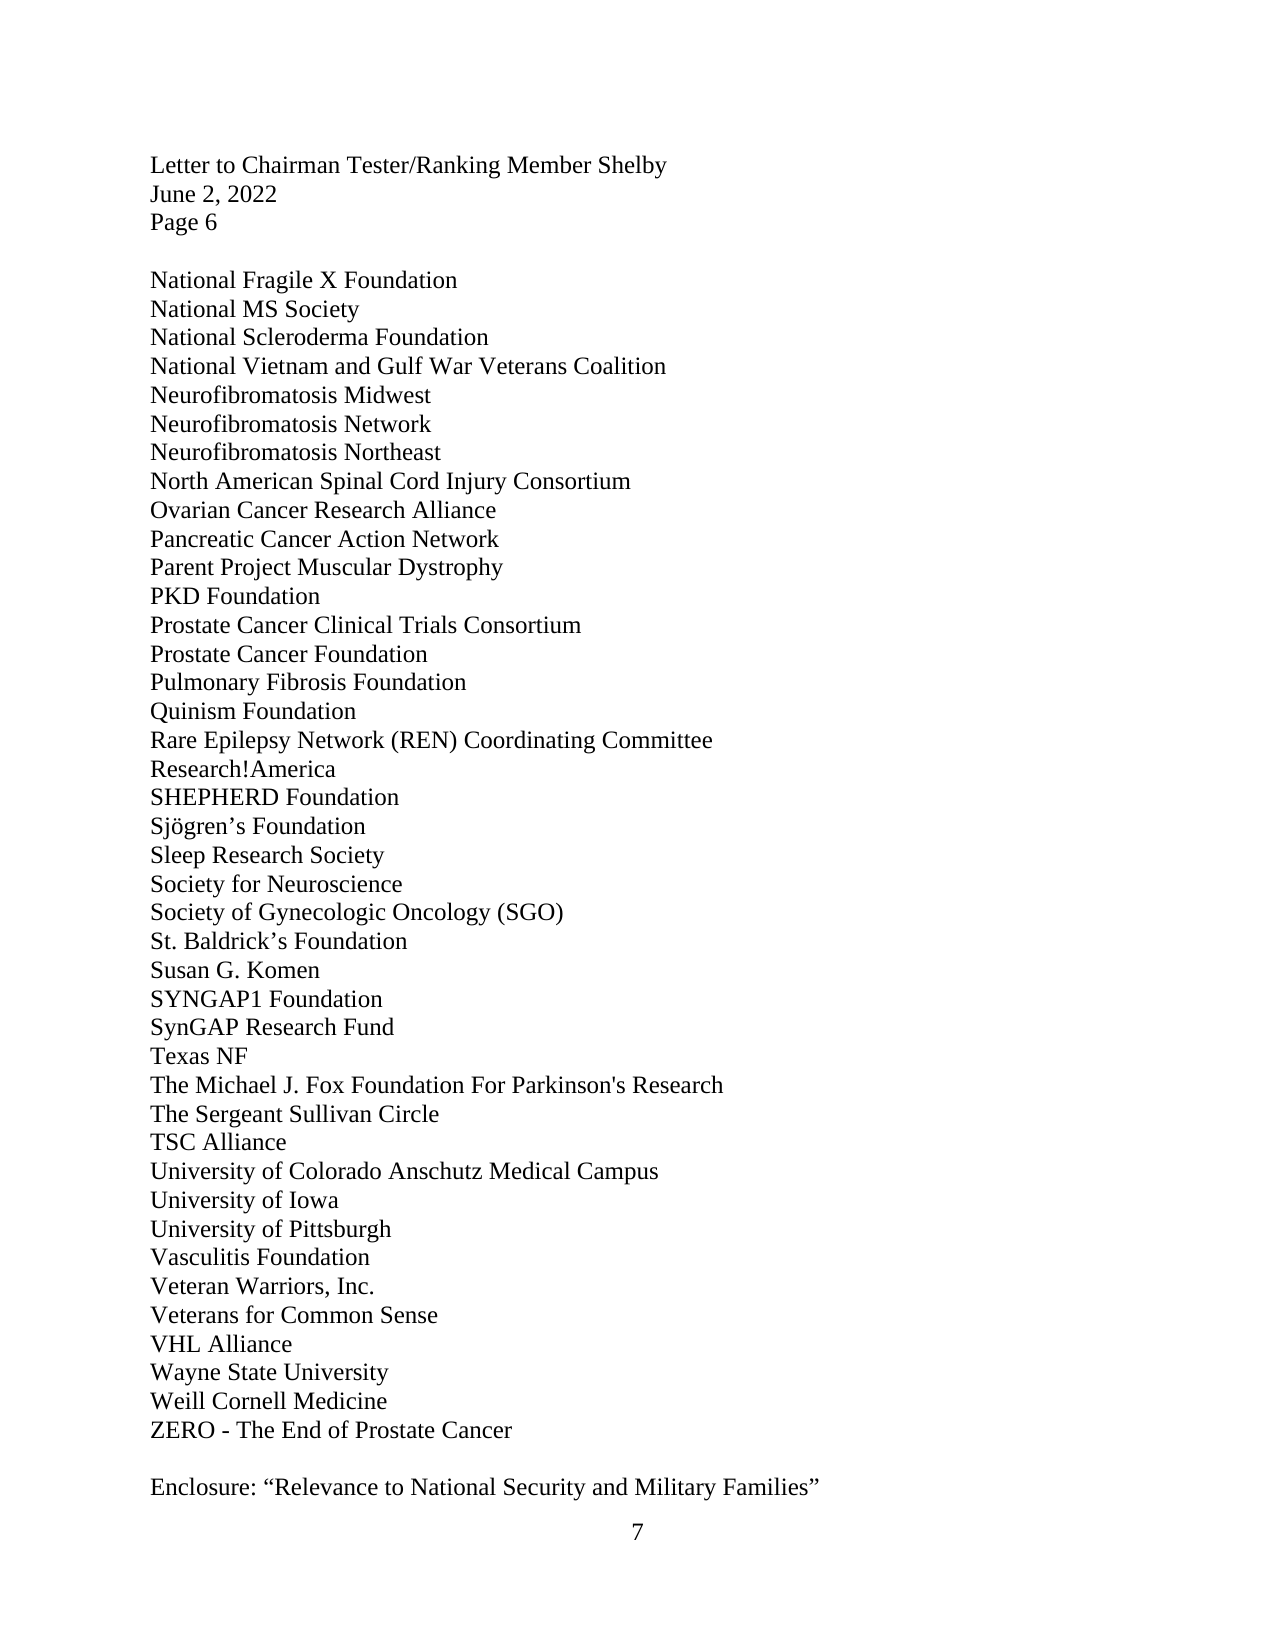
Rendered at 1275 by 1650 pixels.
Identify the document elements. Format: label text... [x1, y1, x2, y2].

text Rare Epilepsy Network (REN) Coordinating Committee [150, 725, 1125, 754]
text National MS Society [150, 294, 1125, 322]
text ZERO - The End of Prostate Cancer [150, 1415, 1125, 1444]
text Quinism Foundation [150, 696, 1125, 725]
text Society of Gynecologic Oncology (SGO) [150, 897, 1125, 926]
text Veteran Warriors, Inc. [150, 1271, 1125, 1300]
text Page 6 [150, 207, 1125, 236]
text SynGAP Research Fund [150, 1012, 1125, 1041]
text St. Baldrick’s Foundation [150, 926, 1125, 955]
text Neurofibromatosis Midwest [150, 380, 1125, 409]
text Enclosure: “Relevance to National Security and Military Families” [150, 1472, 1125, 1501]
text SHEPHERD Foundation [150, 782, 1125, 811]
text University of Iowa [150, 1185, 1125, 1214]
text SYNGAP1 Foundation [150, 984, 1125, 1012]
text PKD Foundation [150, 581, 1125, 610]
text Vasculitis Foundation [150, 1242, 1125, 1271]
text Society for Neuroscience [150, 869, 1125, 897]
text Research!America [150, 754, 1125, 782]
text Neurofibromatosis Network [150, 409, 1125, 437]
text Sleep Research Society [150, 840, 1125, 869]
text VHL Alliance [150, 1329, 1125, 1357]
text Neurofibromatosis Northeast [150, 437, 1125, 466]
text TSC Alliance [150, 1127, 1125, 1156]
text National Vietnam and Gulf War Veterans Coalition [150, 351, 1125, 380]
text Weill Cornell Medicine [150, 1386, 1125, 1415]
text Susan G. Komen [150, 955, 1125, 984]
text The Michael J. Fox Foundation For Parkinson's Research [150, 1070, 1125, 1099]
text Prostate Cancer Clinical Trials Consortium [150, 610, 1125, 639]
text University of Pittsburgh [150, 1214, 1125, 1242]
text National Fragile X Foundation [150, 265, 1125, 294]
text Pulmonary Fibrosis Foundation [150, 667, 1125, 696]
text Ovarian Cancer Research Alliance [150, 495, 1125, 524]
text National Scleroderma Foundation [150, 322, 1125, 351]
text Wayne State University [150, 1357, 1125, 1386]
text North American Spinal Cord Injury Consortium [150, 466, 1125, 495]
text Letter to Chairman Tester/Ranking Member Shelby [150, 150, 1125, 179]
text Prostate Cancer Foundation [150, 639, 1125, 667]
text Parent Project Muscular Dystrophy [150, 552, 1125, 581]
text University of Colorado Anschutz Medical Campus [150, 1156, 1125, 1185]
text Veterans for Common Sense [150, 1300, 1125, 1329]
text Pancreatic Cancer Action Network [150, 524, 1125, 552]
text Texas NF [150, 1041, 1125, 1070]
text Sjögren’s Foundation [150, 811, 1125, 840]
text June 2, 2022 [150, 179, 1125, 207]
text The Sergeant Sullivan Circle [150, 1099, 1125, 1127]
